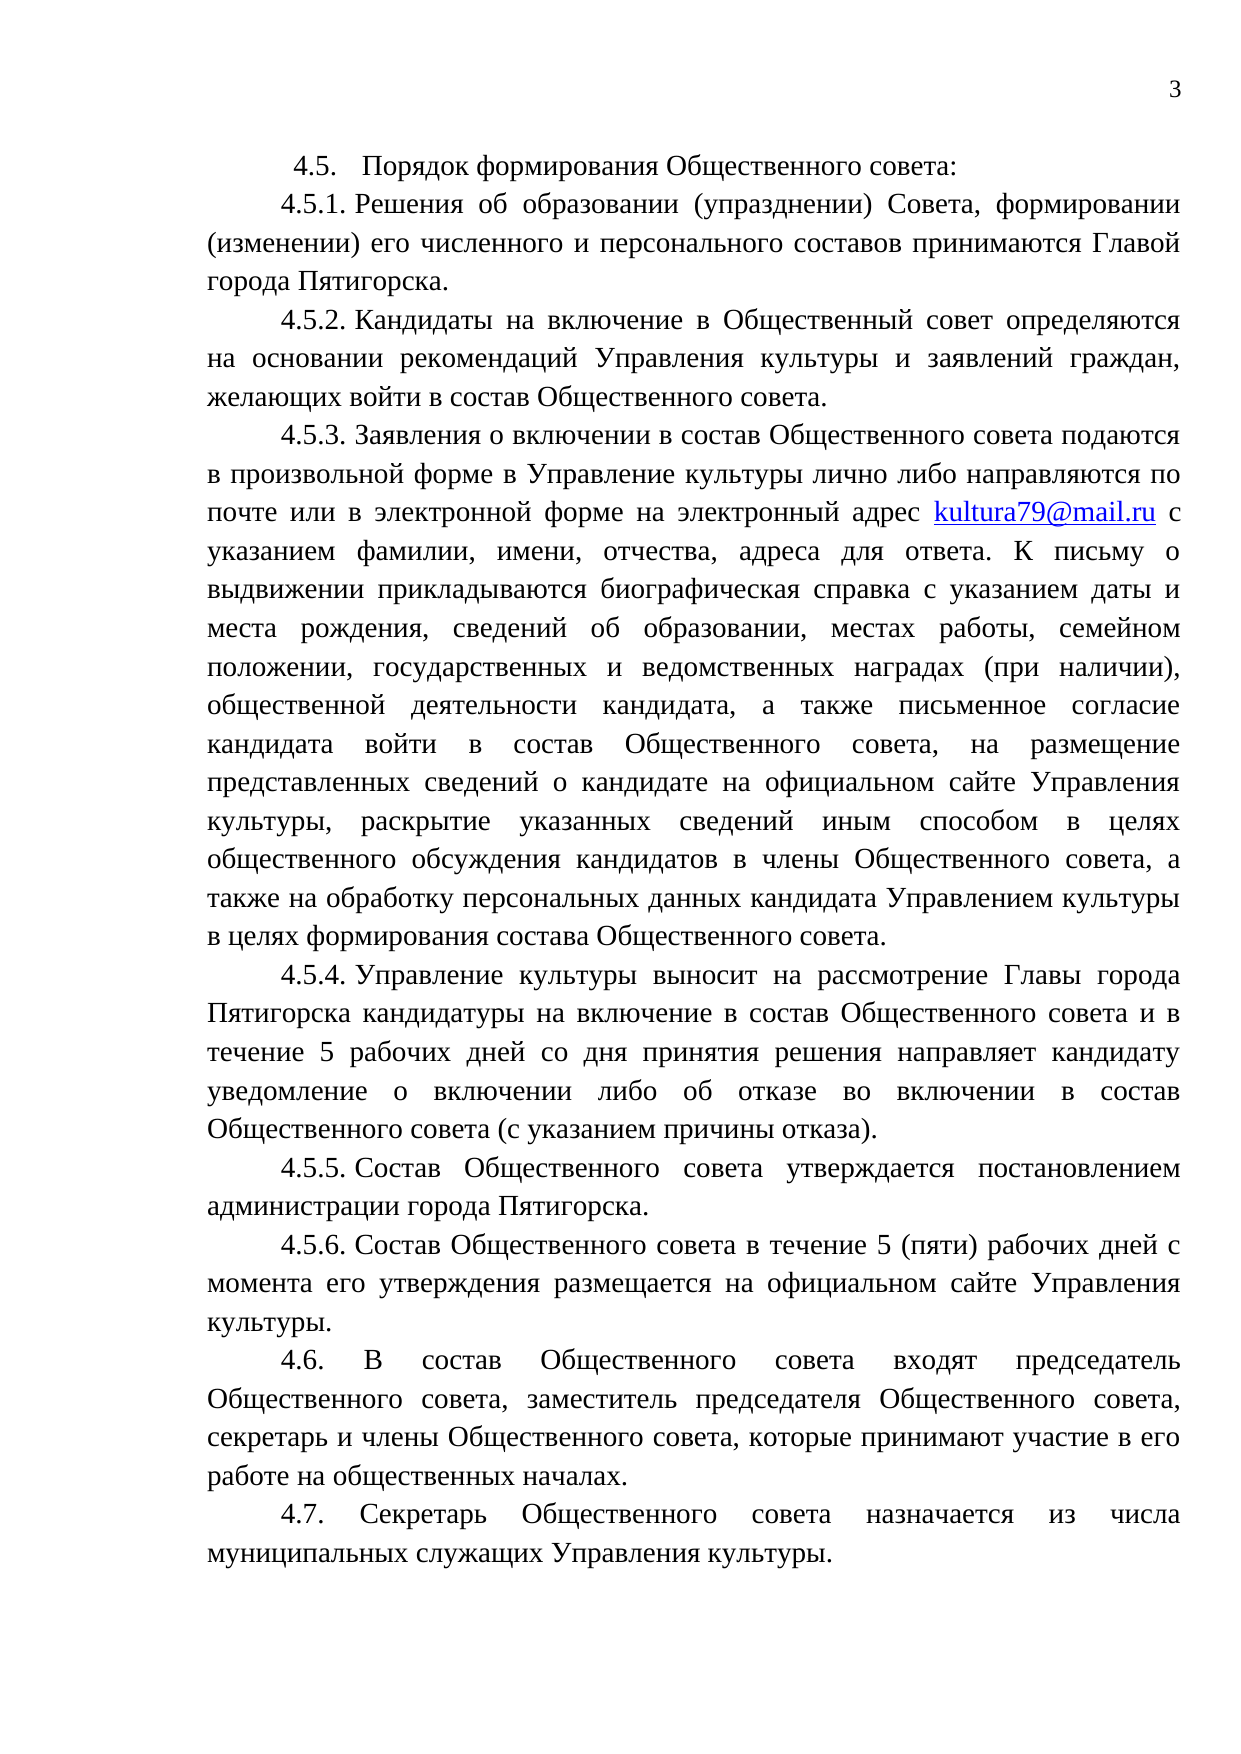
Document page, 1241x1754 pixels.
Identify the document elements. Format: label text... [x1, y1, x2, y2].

list Состав Общественного совета утверждается постановлением администрации города Пятигорска. [207, 1150, 1181, 1222]
list Кандидаты на включение в Общественный совет определяются на основании рекомендаций Управления культуры и заявлений граждан, желающих войти в состав Общественного совета. [207, 302, 1181, 412]
list Секретарь Общественного совета назначается из числа муниципальных служащих Управления культуры. [207, 1497, 1181, 1569]
list В состав Общественного совета входят председатель Общественного совета, заместитель председателя Общественного совета, секретарь и члены Общественного совета, которые принимают участие в его работе на общественных началах. [207, 1342, 1181, 1492]
list Заявления о включении в состав Общественного совета подаются в произвольной форме в Управление культуры лично либо направляются по почте или в электронной форме на электронный адрес kultura79@mail.ru c указанием фамилии, имени, отчества, адреса для ответа. К письму о выдвижении прикладываются биографическая справка с указанием даты и места рождения, сведений об образовании, местах работы, семейном положении, государственных и ведомственных наградах (при наличии), общественной деятельности кандидата, а также письменное согласие кандидата войти в состав Общественного совета, на размещение представленных сведений о кандидате на официальном сайте Управления культуры, раскрытие указанных сведений иным способом в целях общественного обсуждения кандидатов в члены Общественного совета, а также на обработку персональных данных кандидата Управлением культуры в целях формирования состава Общественного совета. [207, 417, 1181, 952]
list Порядок формирования Общественного совета: [282, 148, 1181, 181]
list Решения об образовании (упразднении) Совета, формировании (изменении) его численного и персонального составов принимаются Главой города Пятигорска. [207, 186, 1181, 297]
list Состав Общественного совета в течение 5 (пяти) рабочих дней с момента его утверждения размещается на официальном сайте Управления культуры. [207, 1227, 1181, 1337]
list Управление культуры выносит на рассмотрение Главы города Пятигорска кандидатуры на включение в состав Общественного совета и в течение 5 рабочих дней со дня принятия решения направляет кандидату уведомление о включении либо об отказе во включении в состав Общественного совета (с указанием причины отказа). [207, 957, 1181, 1145]
